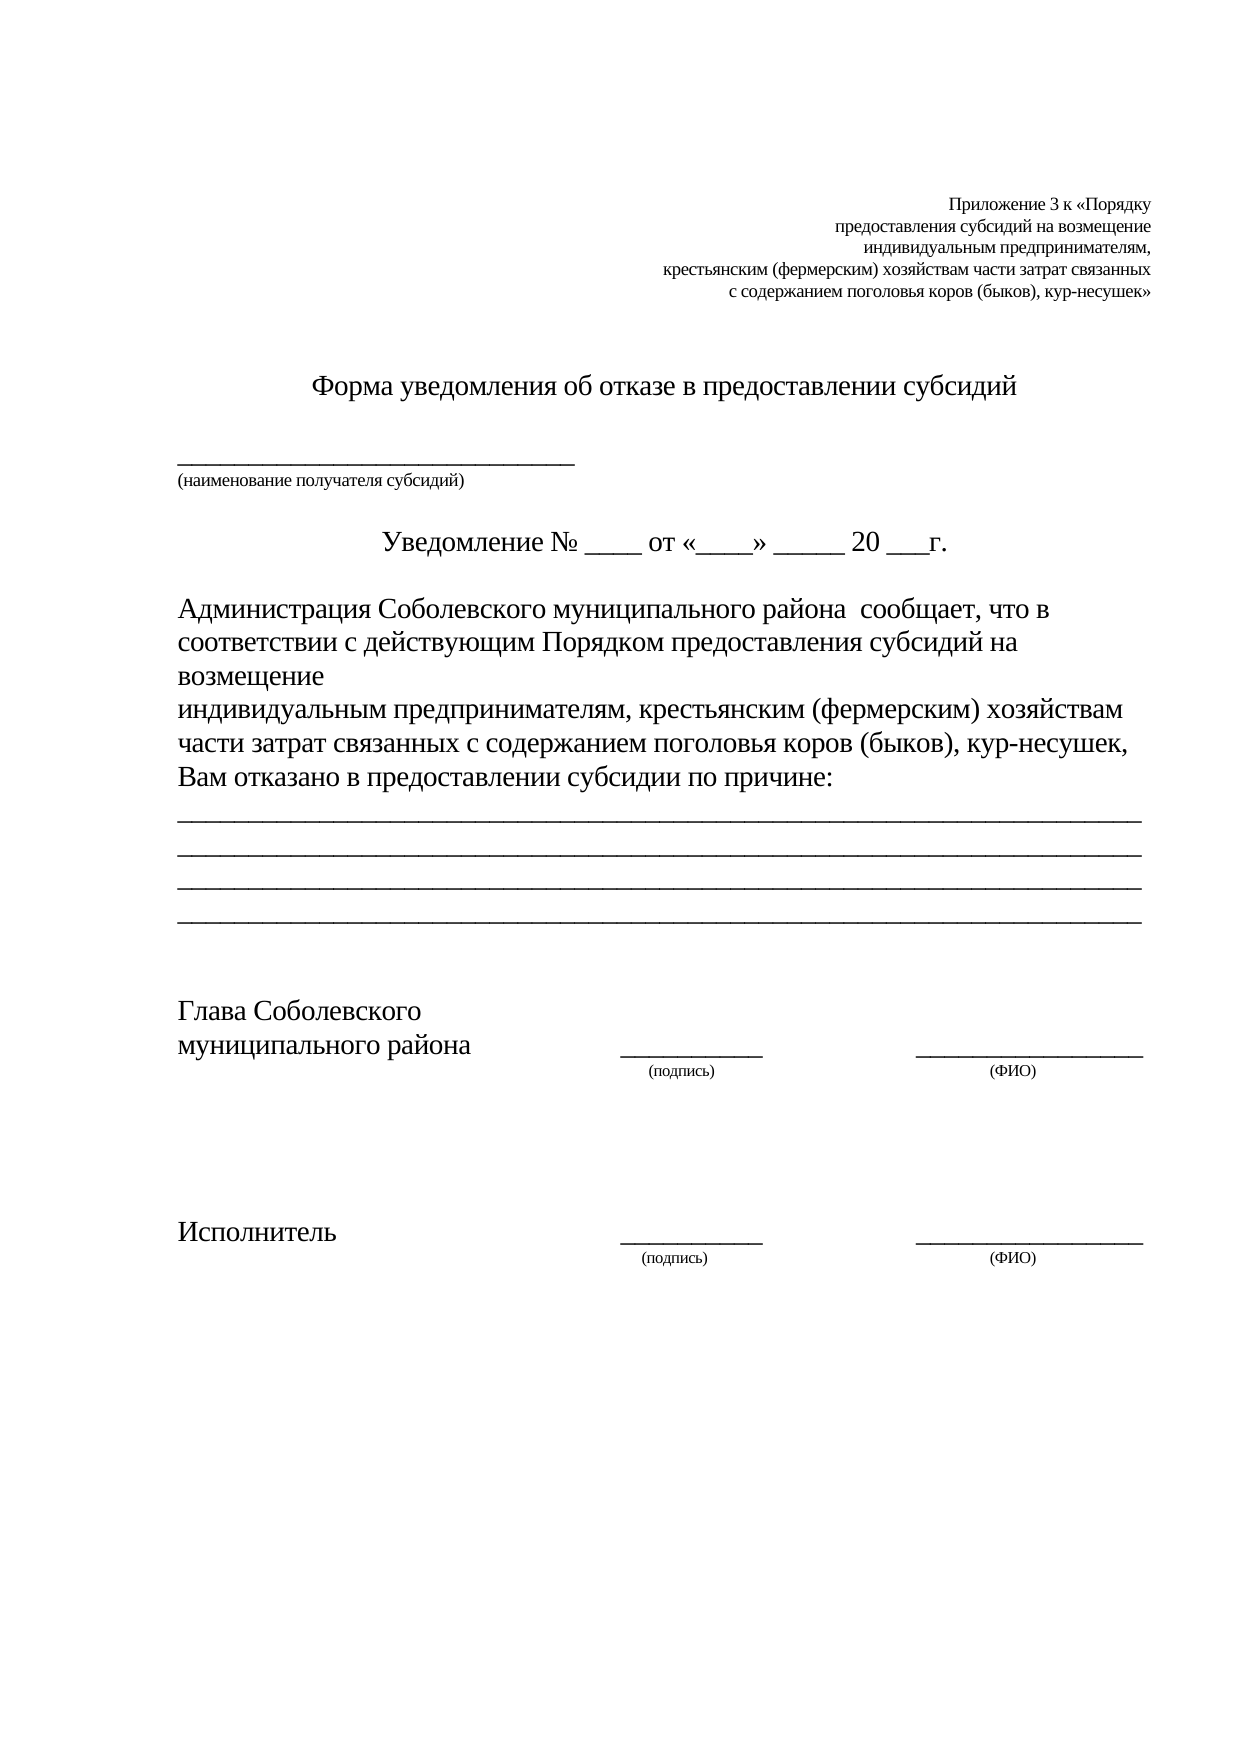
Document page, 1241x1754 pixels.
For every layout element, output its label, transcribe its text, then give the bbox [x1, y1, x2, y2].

text Исполнитель __________ ________________ [177, 1214, 1152, 1247]
text (подпись) (ФИО) [177, 1247, 1152, 1267]
text Форма уведомления об отказе в предоставлении субсидий [177, 368, 1152, 402]
text муниципального района __________ ________________ [177, 1027, 1152, 1061]
text ____________________________ [177, 435, 1152, 469]
text Глава Соболевского [177, 993, 1152, 1027]
text Уведомление № ____ от «____» _____ 20 ___г. [177, 524, 1152, 557]
text с содержанием поголовья коров (быков), кур-несушек» [591, 279, 1152, 301]
text индивидуальным предпринимателям, крестьянским (фермерским) хозяйствам части затрат связанных с содержанием поголовья коров (быков), кур-несушек, Вам отказано в предоставлении субсидии по причине: [177, 692, 1152, 792]
text индивидуальным предпринимателям, [591, 236, 1152, 258]
text Приложение 3 к «Порядку [591, 193, 1152, 215]
text (наименование получателя субсидий) [177, 469, 1152, 490]
text предоставления субсидий на возмещение [591, 215, 1152, 236]
text (подпись) (ФИО) [177, 1061, 1152, 1080]
text Администрация Соболевского муниципального района сообщает, что в соответствии с действующим Порядком предоставления субсидий на возмещение [177, 591, 1152, 692]
text ________________________________________________________________________________________________________________________________________________________________________________________________________________________________________________________________________________ [177, 792, 1152, 926]
text крестьянским (фермерским) хозяйствам части затрат связанных [591, 258, 1152, 279]
